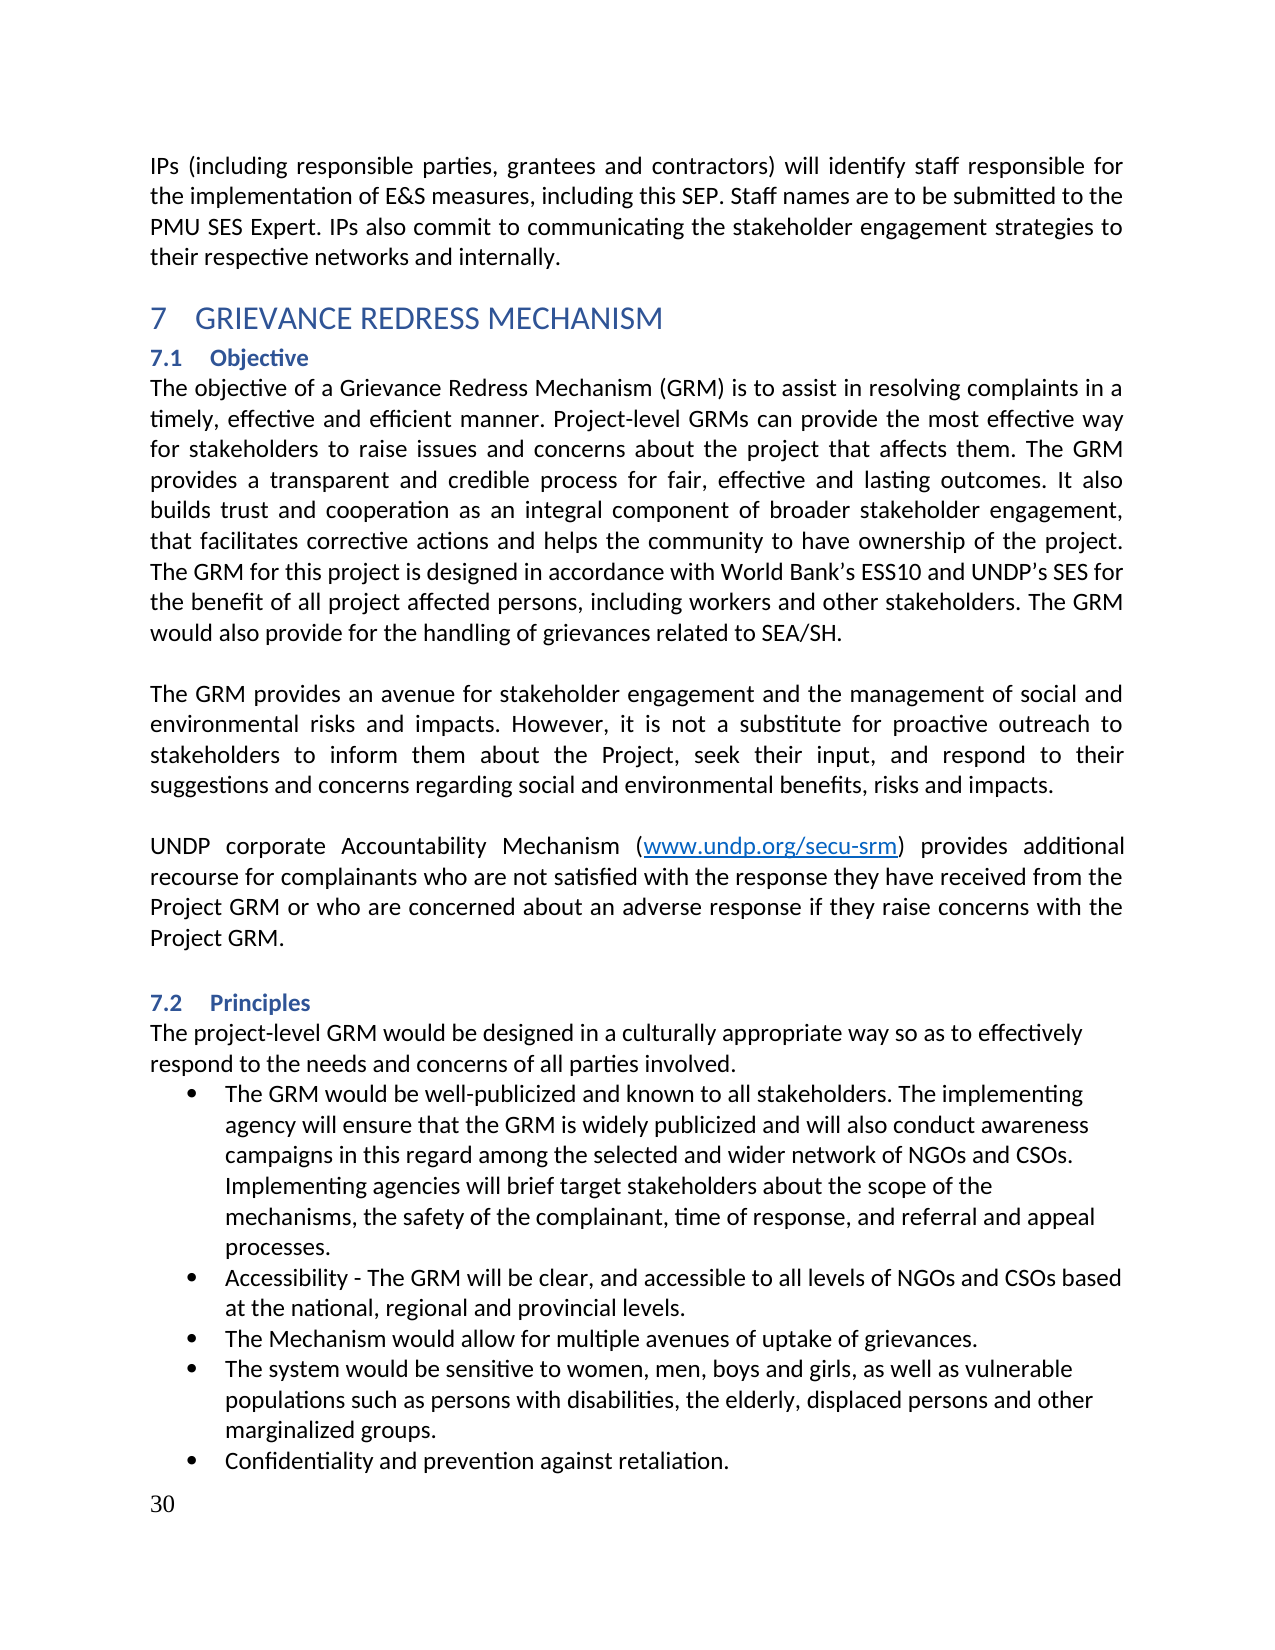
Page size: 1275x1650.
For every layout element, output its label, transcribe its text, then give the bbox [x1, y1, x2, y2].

text UNDP corporate Accountability Mechanism (www.undp.org/secu-srm) provides additional recourse for complainants who are not satisfied with the response they have received from the Project GRM or who are concerned about an adverse response if they raise concerns with the Project GRM. [150, 830, 1125, 952]
text The project-level GRM would be designed in a culturally appropriate way so as to effectively respond to the needs and concerns of all parties involved. [150, 1018, 1125, 1079]
subtitle GRIEVANCE REDRESS MECHANISM [150, 297, 1125, 338]
list Confidentiality and prevention against retaliation. [187, 1445, 1125, 1475]
list The system would be sensitive to women, men, boys and girls, as well as vulnerable populations such as persons with disabilities, the elderly, displaced persons and other marginalized groups. [187, 1353, 1125, 1445]
list The Mechanism would allow for multiple avenues of uptake of grievances. [187, 1323, 1125, 1353]
subtitle Principles [150, 987, 1125, 1018]
text IPs (including responsible parties, grantees and contractors) will identify staff responsible for the implementation of E&S measures, including this SEP. Staff names are to be submitted to the PMU SES Expert. IPs also commit to communicating the stakeholder engagement strategies to their respective networks and internally. [150, 150, 1125, 272]
list The GRM would be well-publicized and known to all stakeholders. The implementing agency will ensure that the GRM is widely publicized and will also conduct awareness campaigns in this regard among the selected and wider network of NGOs and CSOs. Implementing agencies will brief target stakeholders about the scope of the mechanisms, the safety of the complainant, time of response, and referral and appeal processes. [187, 1079, 1125, 1262]
text The GRM provides an avenue for stakeholder engagement and the management of social and environmental risks and impacts. However, it is not a substitute for proactive outreach to stakeholders to inform them about the Project, seek their input, and respond to their suggestions and concerns regarding social and environmental benefits, risks and impacts. [150, 678, 1125, 800]
subtitle Objective [150, 342, 1125, 372]
list Accessibility - The GRM will be clear, and accessible to all levels of NGOs and CSOs based at the national, regional and provincial levels. [187, 1262, 1125, 1323]
text The objective of a Grievance Redress Mechanism (GRM) is to assist in resolving complaints in a timely, effective and efficient manner. Project-level GRMs can provide the most effective way for stakeholders to raise issues and concerns about the project that affects them. The GRM provides a transparent and credible process for fair, effective and lasting outcomes. It also builds trust and cooperation as an integral component of broader stakeholder engagement, that facilitates corrective actions and helps the community to have ownership of the project. The GRM for this project is designed in accordance with World Bank’s ESS10 and UNDP’s SES for the benefit of all project affected persons, including workers and other stakeholders. The GRM would also provide for the handling of grievances related to SEA/SH. [150, 372, 1125, 647]
